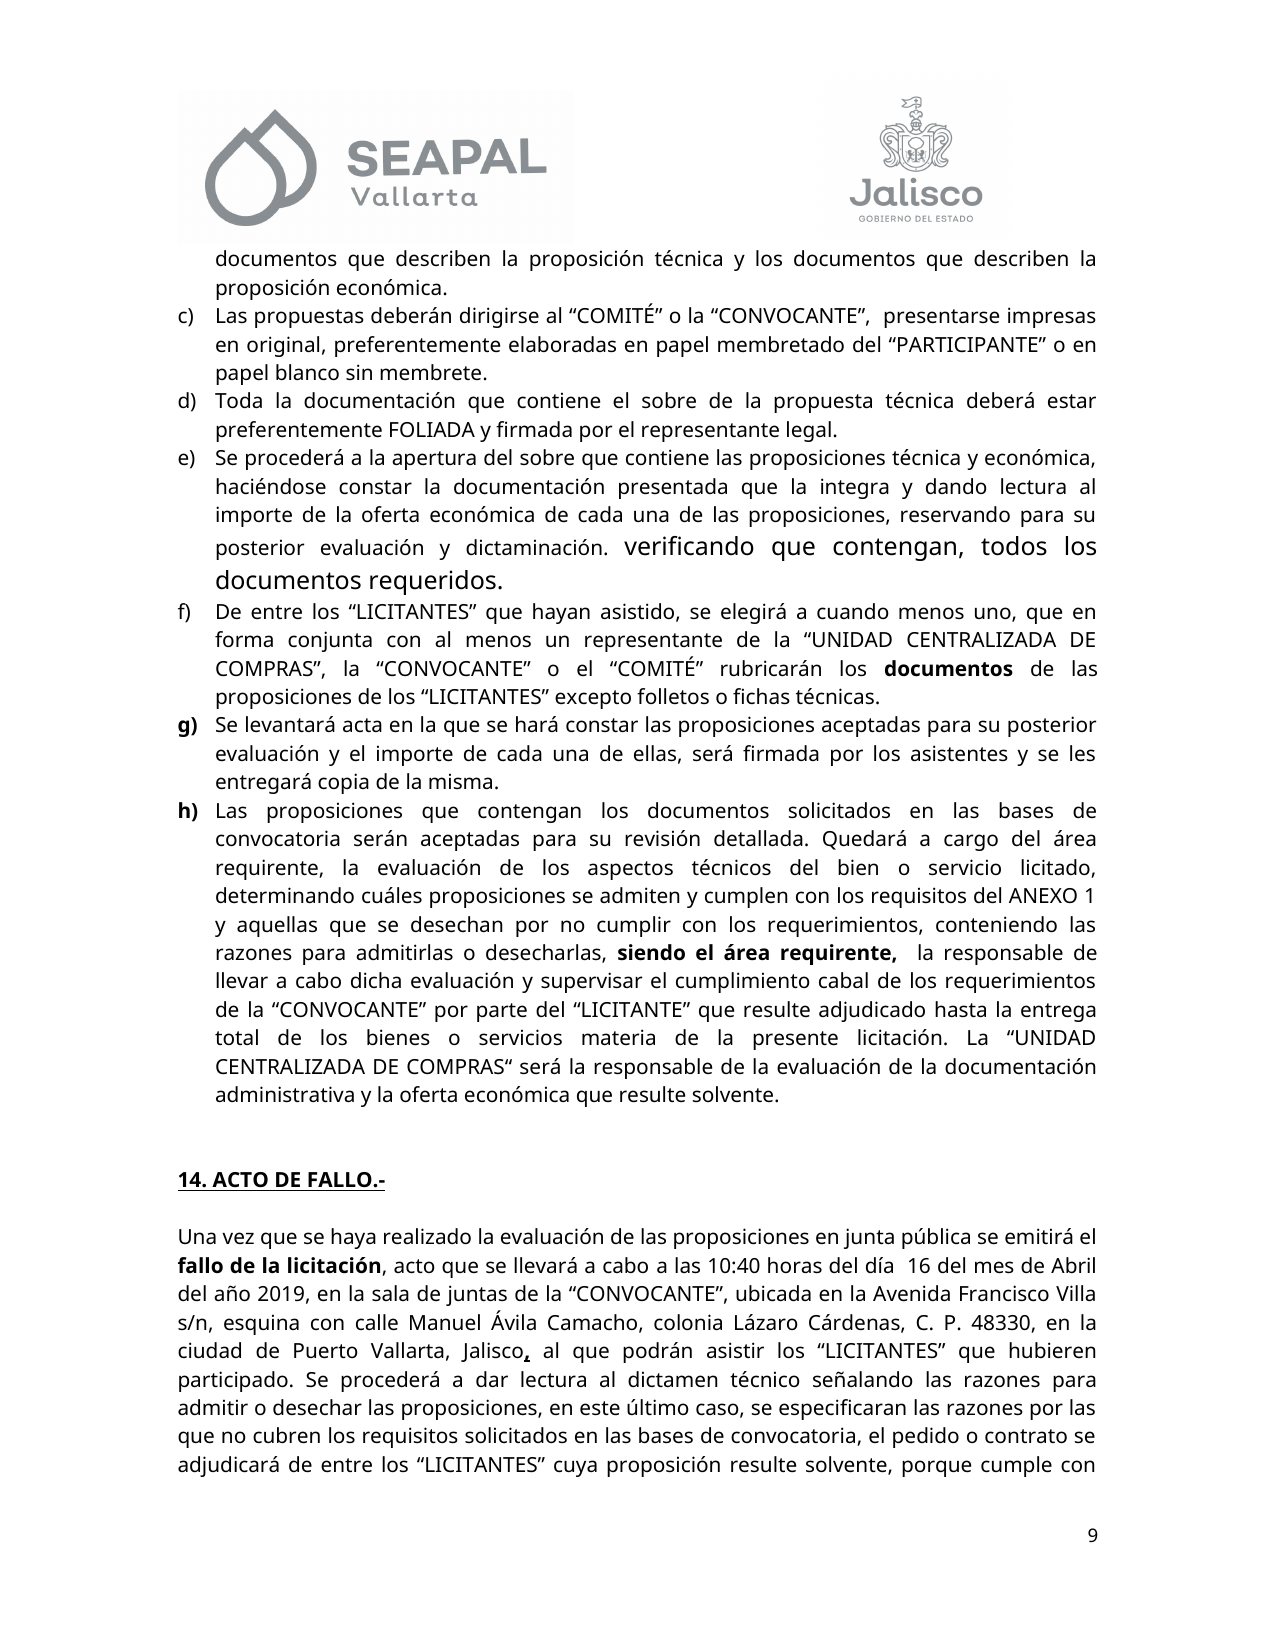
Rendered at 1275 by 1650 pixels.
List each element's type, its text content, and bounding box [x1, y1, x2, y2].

text 14. ACTO DE FALLO.- [177, 1166, 1098, 1194]
list Las propuestas deberán dirigirse al “COMITÉ” o la “CONVOCANTE”, presentarse impresas en original, preferentemente elaboradas en papel membretado del “PARTICIPANTE” o en papel blanco sin membrete. [177, 301, 1098, 387]
list Toda la documentación que contiene el sobre de la propuesta técnica deberá estar preferentemente FOLIADA y firmada por el representante legal. [177, 387, 1098, 443]
list De entre los “LICITANTES” que hayan asistido, se elegirá a cuando menos uno, que en forma conjunta con al menos un representante de la “UNIDAD CENTRALIZADA DE COMPRAS”, la “CONVOCANTE” o el “COMITÉ” rubricarán los documentos de las proposiciones de los “LICITANTES” excepto folletos o fichas técnicas. [177, 597, 1098, 711]
list Las proposiciones que contengan los documentos solicitados en las bases de convocatoria serán aceptadas para su revisión detallada. Quedará a cargo del área requirente, la evaluación de los aspectos técnicos del bien o servicio licitado, determinando cuáles proposiciones se admiten y cumplen con los requisitos del ANEXO 1 y aquellas que se desechan por no cumplir con los requerimientos, conteniendo las razones para admitirlas o desecharlas, siendo el área requirente, la responsable de llevar a cabo dicha evaluación y supervisar el cumplimiento cabal de los requerimientos de la “CONVOCANTE” por parte del “LICITANTE” que resulte adjudicado hasta la entrega total de los bienes o servicios materia de la presente licitación. La “UNIDAD CENTRALIZADA DE COMPRAS“ será la responsable de la evaluación de la documentación administrativa y la oferta económica que resulte solvente. [177, 796, 1098, 1109]
picture [817, 73, 1015, 245]
list Se procederá a la apertura del sobre que contiene las proposiciones técnica y económica, haciéndose constar la documentación presentada que la integra y dando lectura al importe de la oferta económica de cada una de las proposiciones, reservando para su posterior evaluación y dictaminación. verificando que contengan, todos los documentos requeridos. [177, 443, 1098, 597]
list Se levantará acta en la que se hará constar las proposiciones aceptadas para su posterior evaluación y el importe de cada una de ellas, será firmada por los asistentes y se les entregará copia de la misma. [177, 711, 1098, 796]
picture [177, 91, 574, 245]
